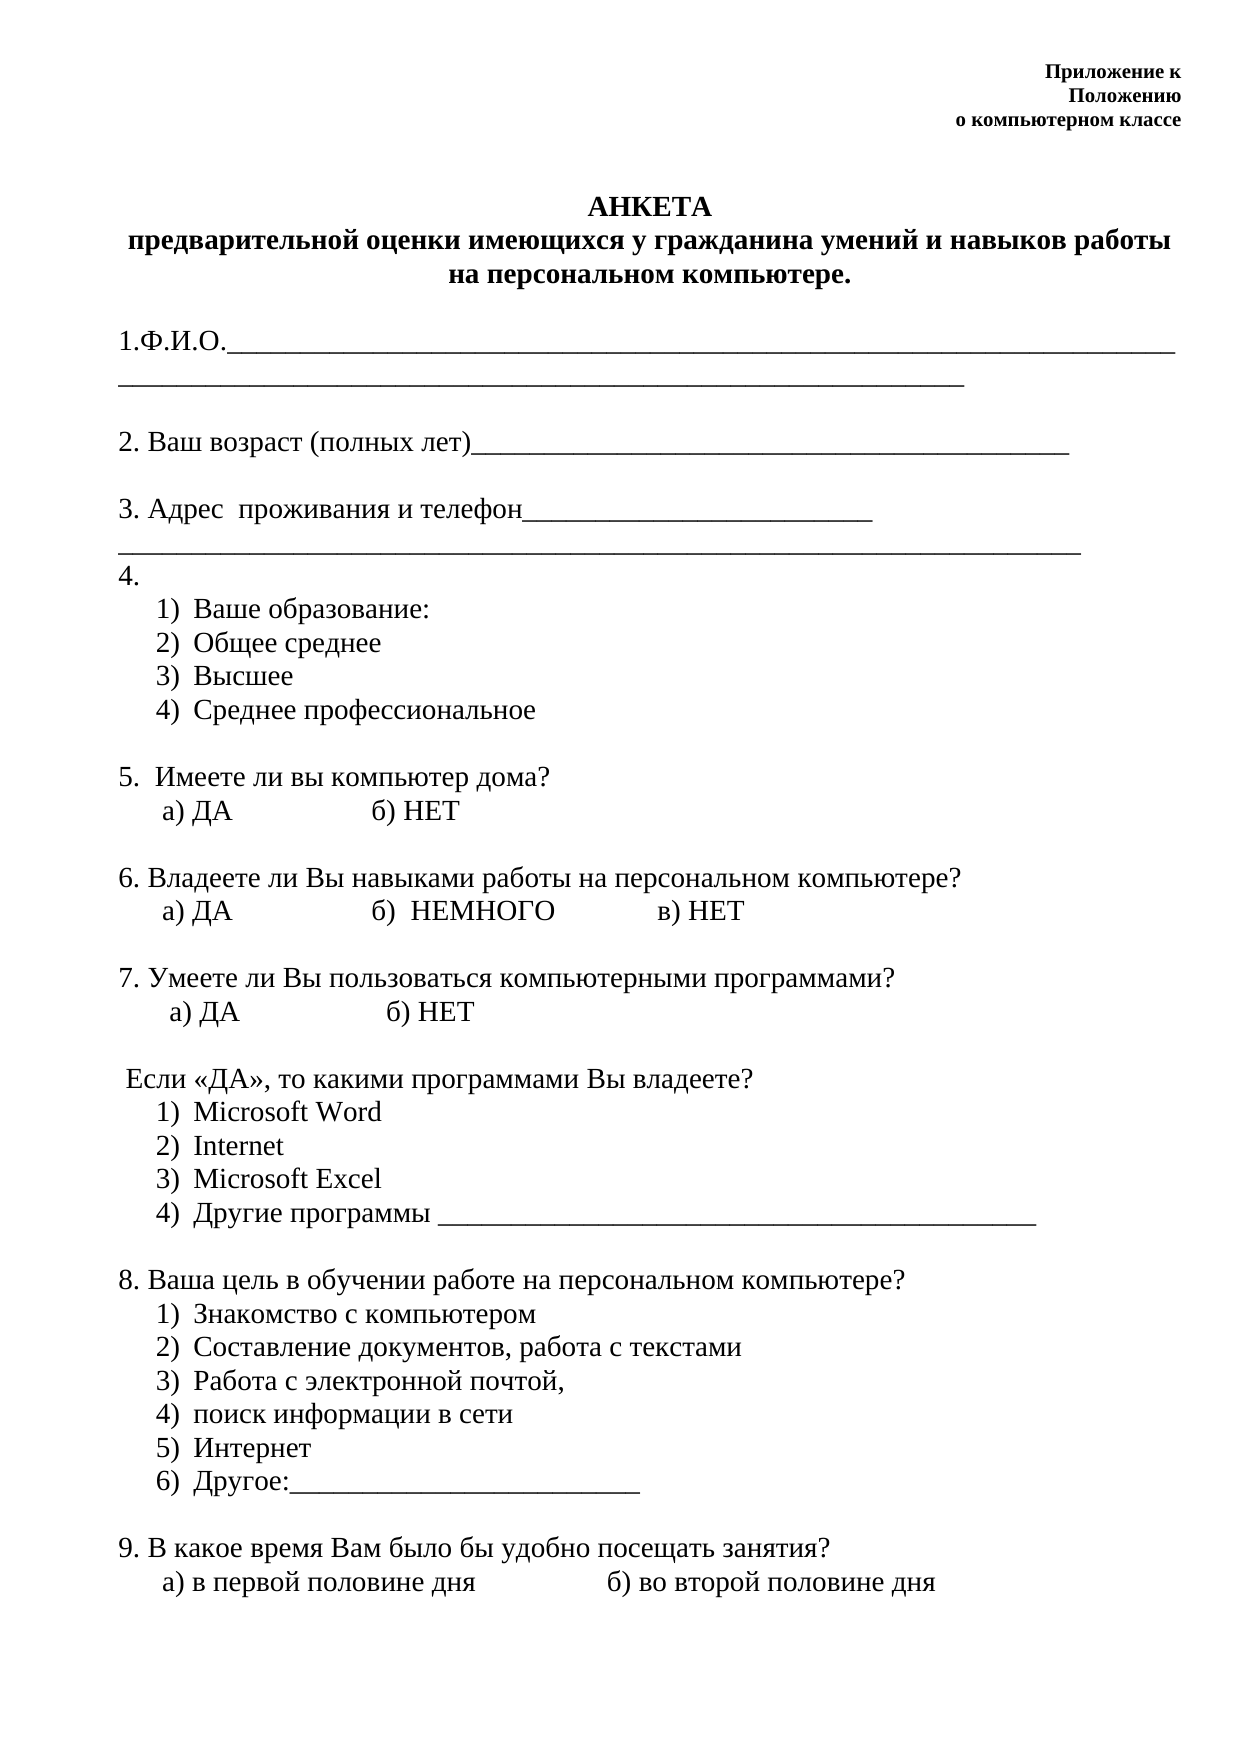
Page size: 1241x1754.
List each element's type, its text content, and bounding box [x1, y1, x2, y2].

list Знакомство с компьютером [156, 1296, 1181, 1329]
list Среднее профессиональное [156, 692, 1181, 726]
text Положению [118, 83, 1181, 107]
text предварительной оценки имеющихся у гражданина умений и навыков работы на персональном компьютере. [118, 222, 1181, 289]
text АНКЕТА [118, 189, 1181, 222]
text 4. [118, 558, 1181, 591]
list поиск информации в сети [156, 1396, 1181, 1430]
text 2. Ваш возраст (полных лет)_________________________________________ [118, 424, 1181, 457]
text 8. Ваша цель в обучении работе на персональном компьютере? [118, 1262, 1181, 1296]
text 1.Ф.И.О.___________________________________________________________________________________________________________________________ [118, 323, 1181, 390]
list Ваше образование: [156, 591, 1181, 625]
text 3. Адрес проживания и телефон________________________ [118, 491, 1181, 524]
text Приложение к [118, 59, 1181, 83]
text __________________________________________________________________ [118, 524, 1181, 558]
text а) ДА б) НЕТ [118, 793, 1181, 826]
list Интернет [156, 1430, 1181, 1463]
text о компьютерном классе [118, 107, 1181, 131]
list Общее среднее [156, 625, 1181, 658]
text 7. Умеете ли Вы пользоваться компьютерными программами? [118, 960, 1181, 994]
list Internet [156, 1128, 1181, 1162]
text а) ДА б) НЕТ [118, 994, 1181, 1027]
list Другое:________________________ [156, 1463, 1181, 1497]
list Работа с электронной почтой, [156, 1363, 1181, 1396]
text Если «ДА», то какими программами Вы владеете? [118, 1061, 1181, 1094]
list Microsoft Word [156, 1094, 1181, 1128]
text 9. В какое время Вам было бы удобно посещать занятия? [118, 1531, 1181, 1564]
text 5. Имеете ли вы компьютер дома? [118, 759, 1181, 793]
text а) в первой половине дня б) во второй половине дня [118, 1564, 1181, 1598]
list Другие программы _________________________________________ [156, 1195, 1181, 1229]
list Microsoft Excel [156, 1162, 1181, 1195]
list Составление документов, работа с текстами [156, 1329, 1181, 1363]
list Высшее [156, 658, 1181, 692]
text 6. Владеете ли Вы навыками работы на персональном компьютере? [118, 860, 1181, 893]
text а) ДА б) НЕМНОГО в) НЕТ [118, 893, 1181, 927]
